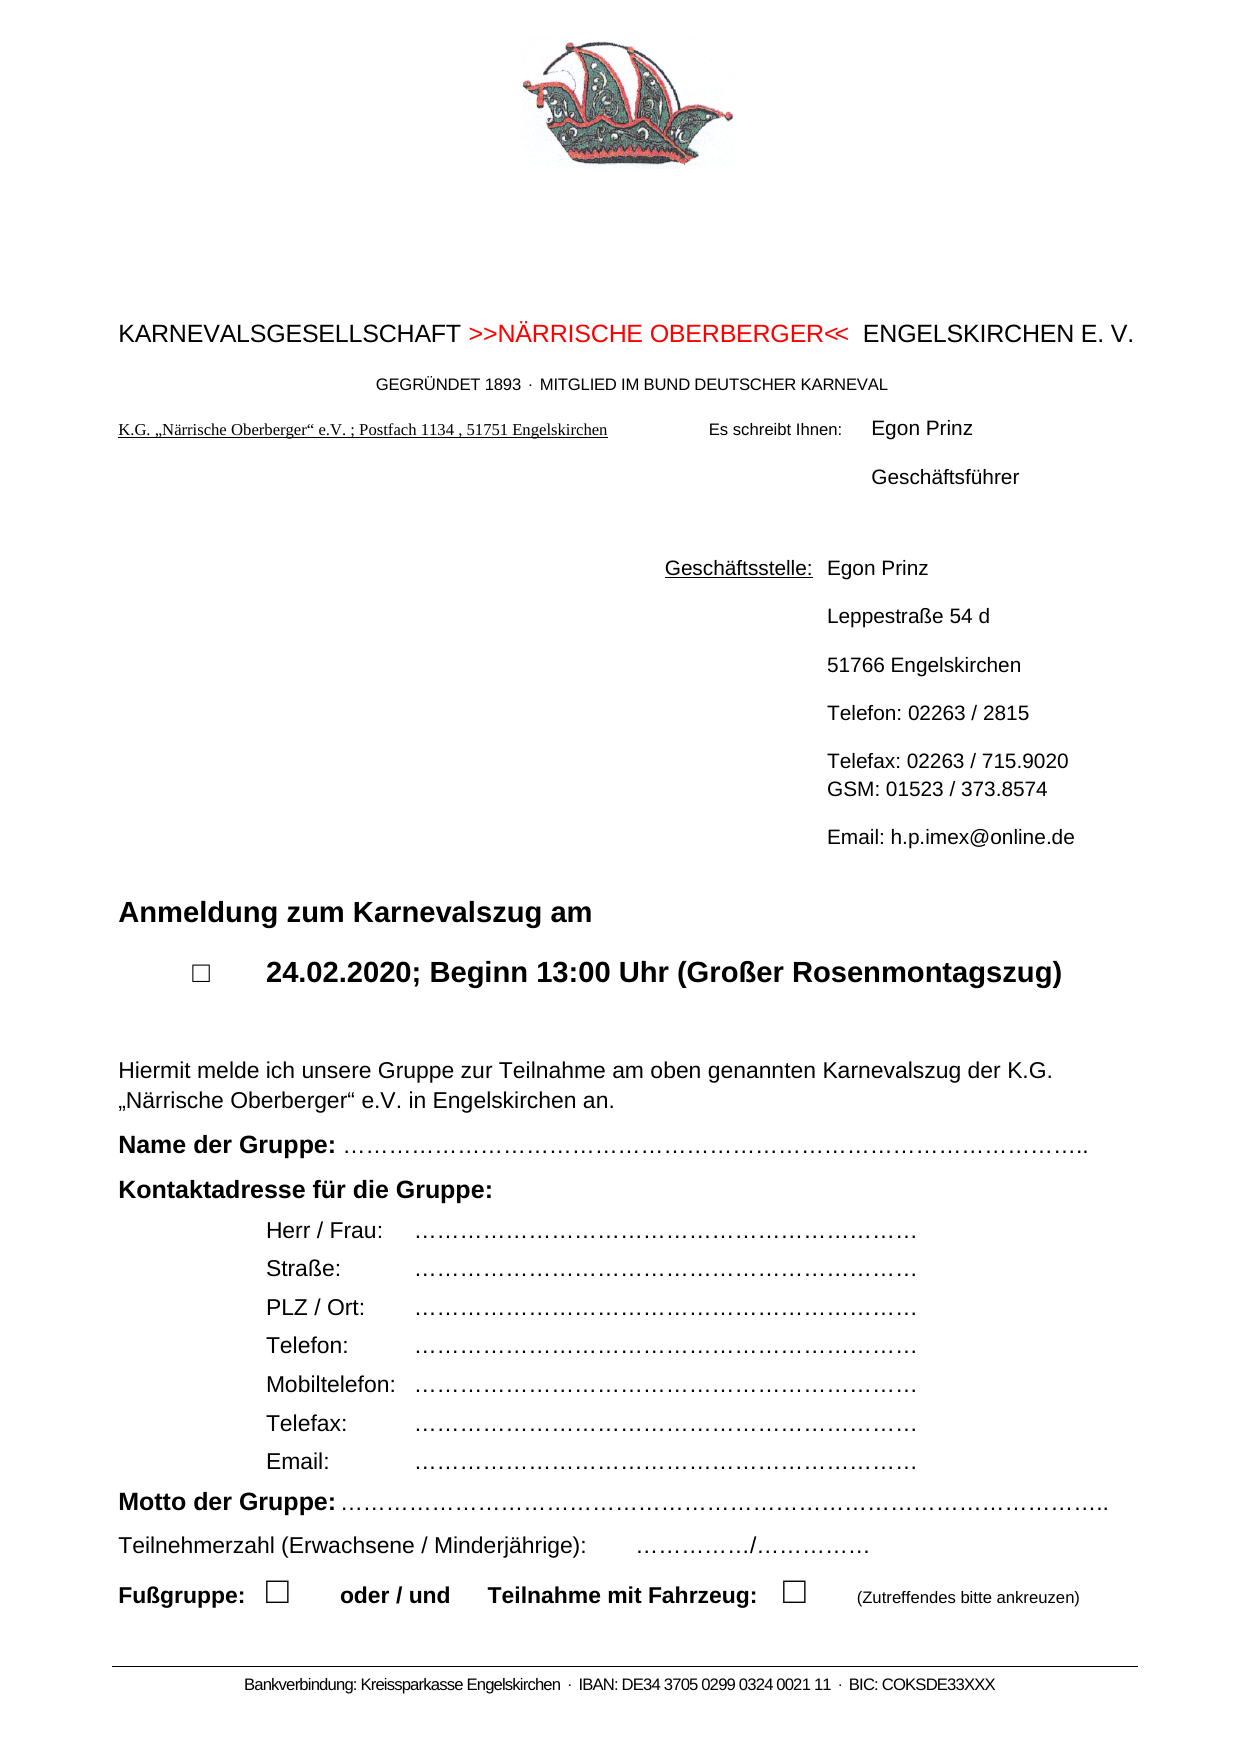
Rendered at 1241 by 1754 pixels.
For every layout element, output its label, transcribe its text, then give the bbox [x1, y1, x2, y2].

text Name der Gruppe: …………………………………………………………………………………….. [118, 1130, 1122, 1159]
text Leppestraße 54 d [118, 604, 1122, 628]
text Fußgruppe: □ oder / und Teilnahme mit Fahrzeug: □ (Zutreffendes bitte ankreuzen) [118, 1568, 1122, 1612]
text PLZ / Ort: ………………………………………………………… [118, 1294, 1122, 1320]
text Email: ………………………………………………………… [118, 1448, 1122, 1474]
text Telefon: 02263 / 2815 [118, 701, 1122, 725]
text 51766 Engelskirchen [118, 653, 1122, 677]
text Telefax: ………………………………………………………… [118, 1409, 1122, 1436]
text Telefon: ………………………………………………………… [118, 1332, 1122, 1359]
text Hiermit melde ich unsere Gruppe zur Teilnahme am oben genannten Karnevalszug der K.G. „Närrische Oberberger“ e.V. in Engelskirchen an. [118, 1057, 1122, 1113]
text Email: h.p.imex@online.de [118, 825, 1122, 849]
text Mobiltelefon: ………………………………………………………… [118, 1371, 1122, 1397]
text K.G. „Närrische Oberberger“ e.V. ; Postfach 1134 , 51751 Engelskirchen Es schreibt Ihnen: Egon Prinz [118, 416, 1122, 440]
text Telefax: 02263 / 715.9020 [118, 749, 1122, 773]
text Motto der Gruppe: ……………………………………………………………………………………….. [118, 1487, 1122, 1515]
text GSM: 01523 / 373.8574 [118, 777, 1122, 801]
text Geschäftsstelle: [118, 556, 1122, 580]
text □ 24.02.2020; Beginn 13:00 Uhr (Großer Rosenmontagszug) [118, 955, 1122, 988]
text Kontaktadresse für die Gruppe: [118, 1175, 1122, 1204]
text Teilnehmerzahl (Erwachsene / Minderjährige): ……………/…………… [118, 1532, 1122, 1558]
text Geschäftsführer [118, 465, 1122, 489]
picture [521, 37, 737, 169]
text Herr / Frau: ………………………………………………………… [118, 1217, 1122, 1243]
text Straße: ………………………………………………………… [118, 1255, 1122, 1282]
text Anmeldung zum Karnevalszug am [118, 895, 1122, 929]
